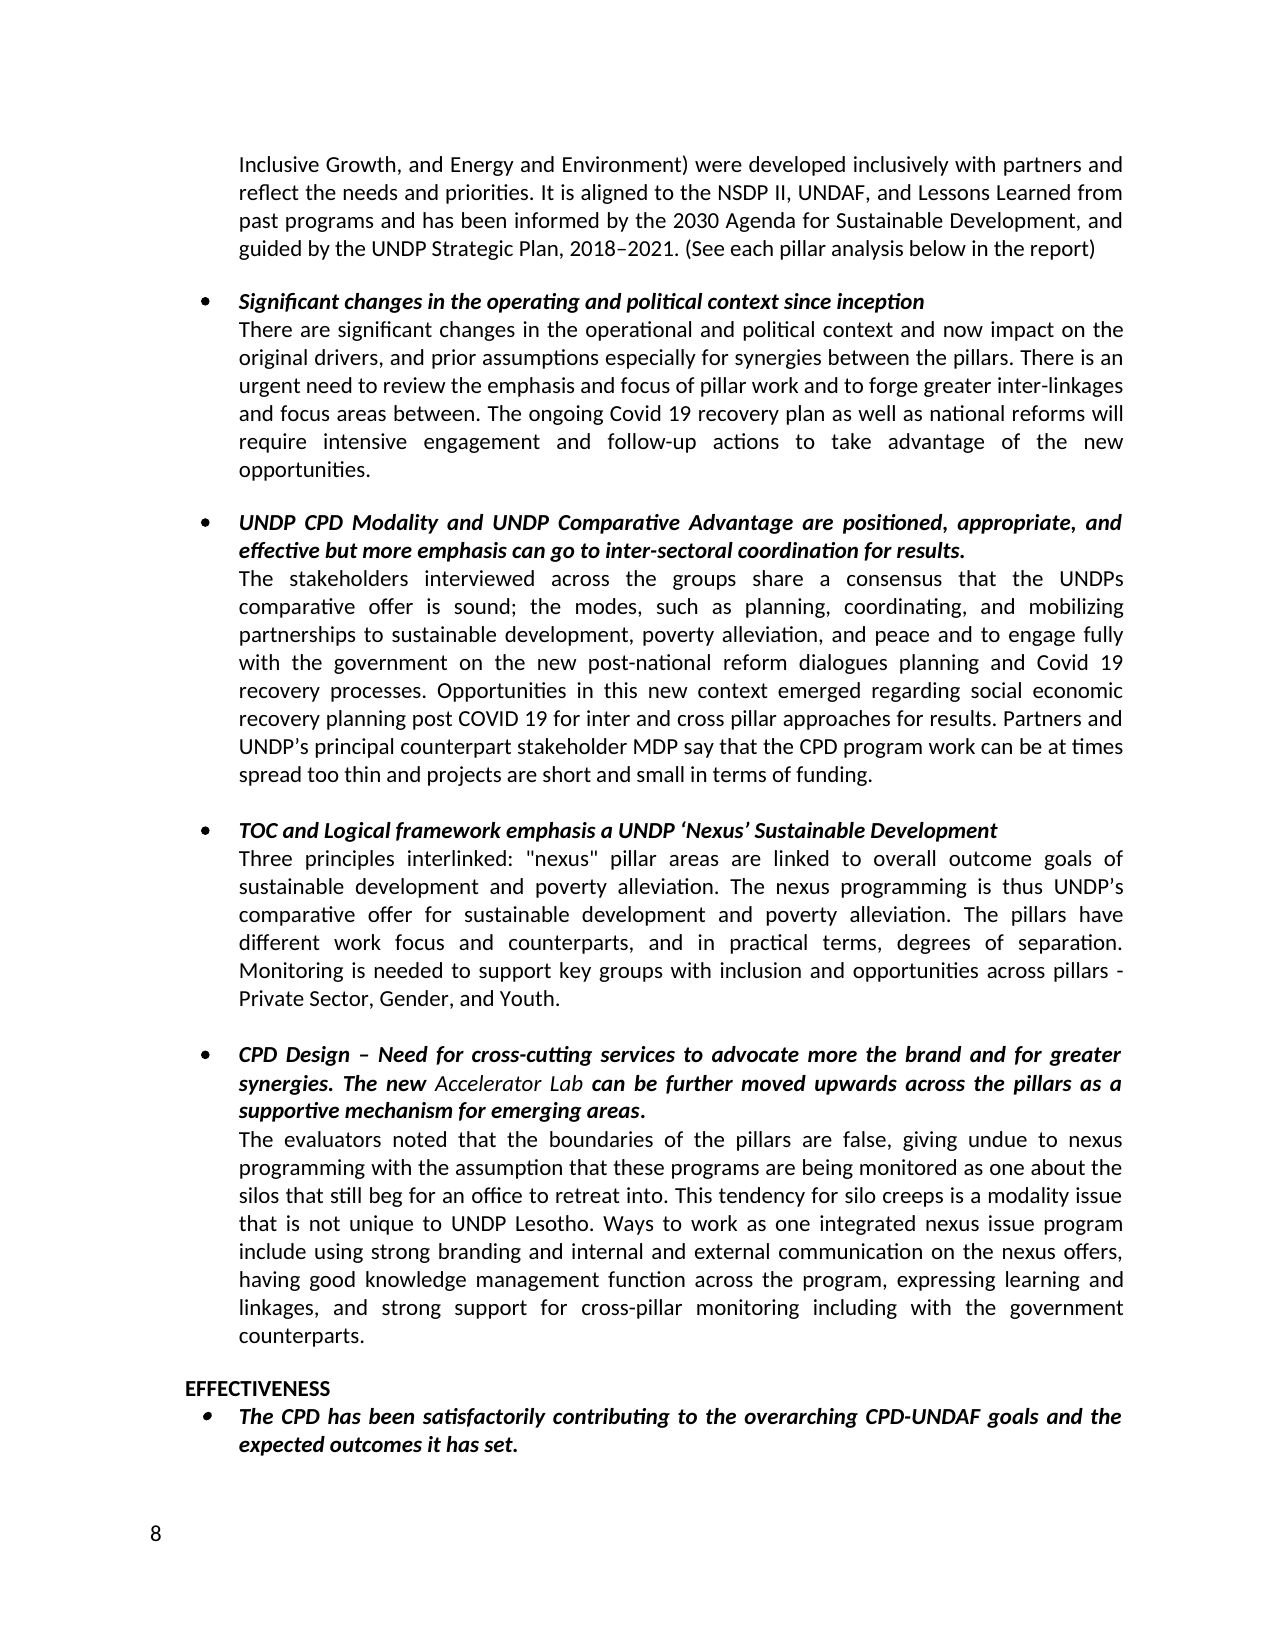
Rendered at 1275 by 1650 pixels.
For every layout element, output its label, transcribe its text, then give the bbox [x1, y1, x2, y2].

text The evaluators noted that the boundaries of the pillars are false, giving undue to nexus programming with the assumption that these programs are being monitored as one about the silos that still beg for an office to retreat into. This tendency for silo creeps is a modality issue that is not unique to UNDP Lesotho. Ways to work as one integrated nexus issue program include using strong branding and internal and external communication on the nexus offers, having good knowledge management function across the program, expressing learning and linkages, and strong support for cross-pillar monitoring including with the government counterparts. [239, 1125, 1125, 1349]
list Significant changes in the operating and political context since inception [201, 287, 1125, 315]
list The CPD has been satisfactorily contributing to the overarching CPD-UNDAF goals and the expected outcomes it has set. [201, 1402, 1125, 1458]
list CPD Design – Need for cross-cutting services to advocate more the brand and for greater synergies. The new Accelerator Lab can be further moved upwards across the pillars as a supportive mechanism for emerging areas. [201, 1041, 1125, 1125]
list UNDP CPD Modality and UNDP Comparative Advantage are positioned, appropriate, and effective but more emphasis can go to inter-sectoral coordination for results. [201, 508, 1125, 564]
text The stakeholders interviewed across the groups share a consensus that the UNDPs comparative offer is sound; the modes, such as planning, coordinating, and mobilizing partnerships to sustainable development, poverty alleviation, and peace and to engage fully with the government on the new post-national reform dialogues planning and Covid 19 recovery processes. Opportunities in this new context emerged regarding social economic recovery planning post COVID 19 for inter and cross pillar approaches for results. Partners and UNDP’s principal counterpart stakeholder MDP say that the CPD program work can be at times spread too thin and projects are short and small in terms of funding. [239, 564, 1125, 788]
text Three principles interlinked: "nexus" pillar areas are linked to overall outcome goals of sustainable development and poverty alleviation. The nexus programming is thus UNDP’s comparative offer for sustainable development and poverty alleviation. The pillars have different work focus and counterparts, and in practical terms, degrees of separation. Monitoring is needed to support key groups with inclusion and opportunities across pillars - Private Sector, Gender, and Youth. [239, 844, 1125, 1013]
text There are significant changes in the operational and political context and now impact on the original drivers, and prior assumptions especially for synergies between the pillars. There is an urgent need to review the emphasis and focus of pillar work and to forge greater inter-linkages and focus areas between. The ongoing Covid 19 recovery plan as well as national reforms will require intensive engagement and follow-up actions to take advantage of the new opportunities. [239, 315, 1125, 483]
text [239, 150, 1125, 262]
text EFFECTIVENESS [179, 1374, 1125, 1402]
list TOC and Logical framework emphasis a UNDP ‘Nexus’ Sustainable Development [201, 816, 1125, 844]
